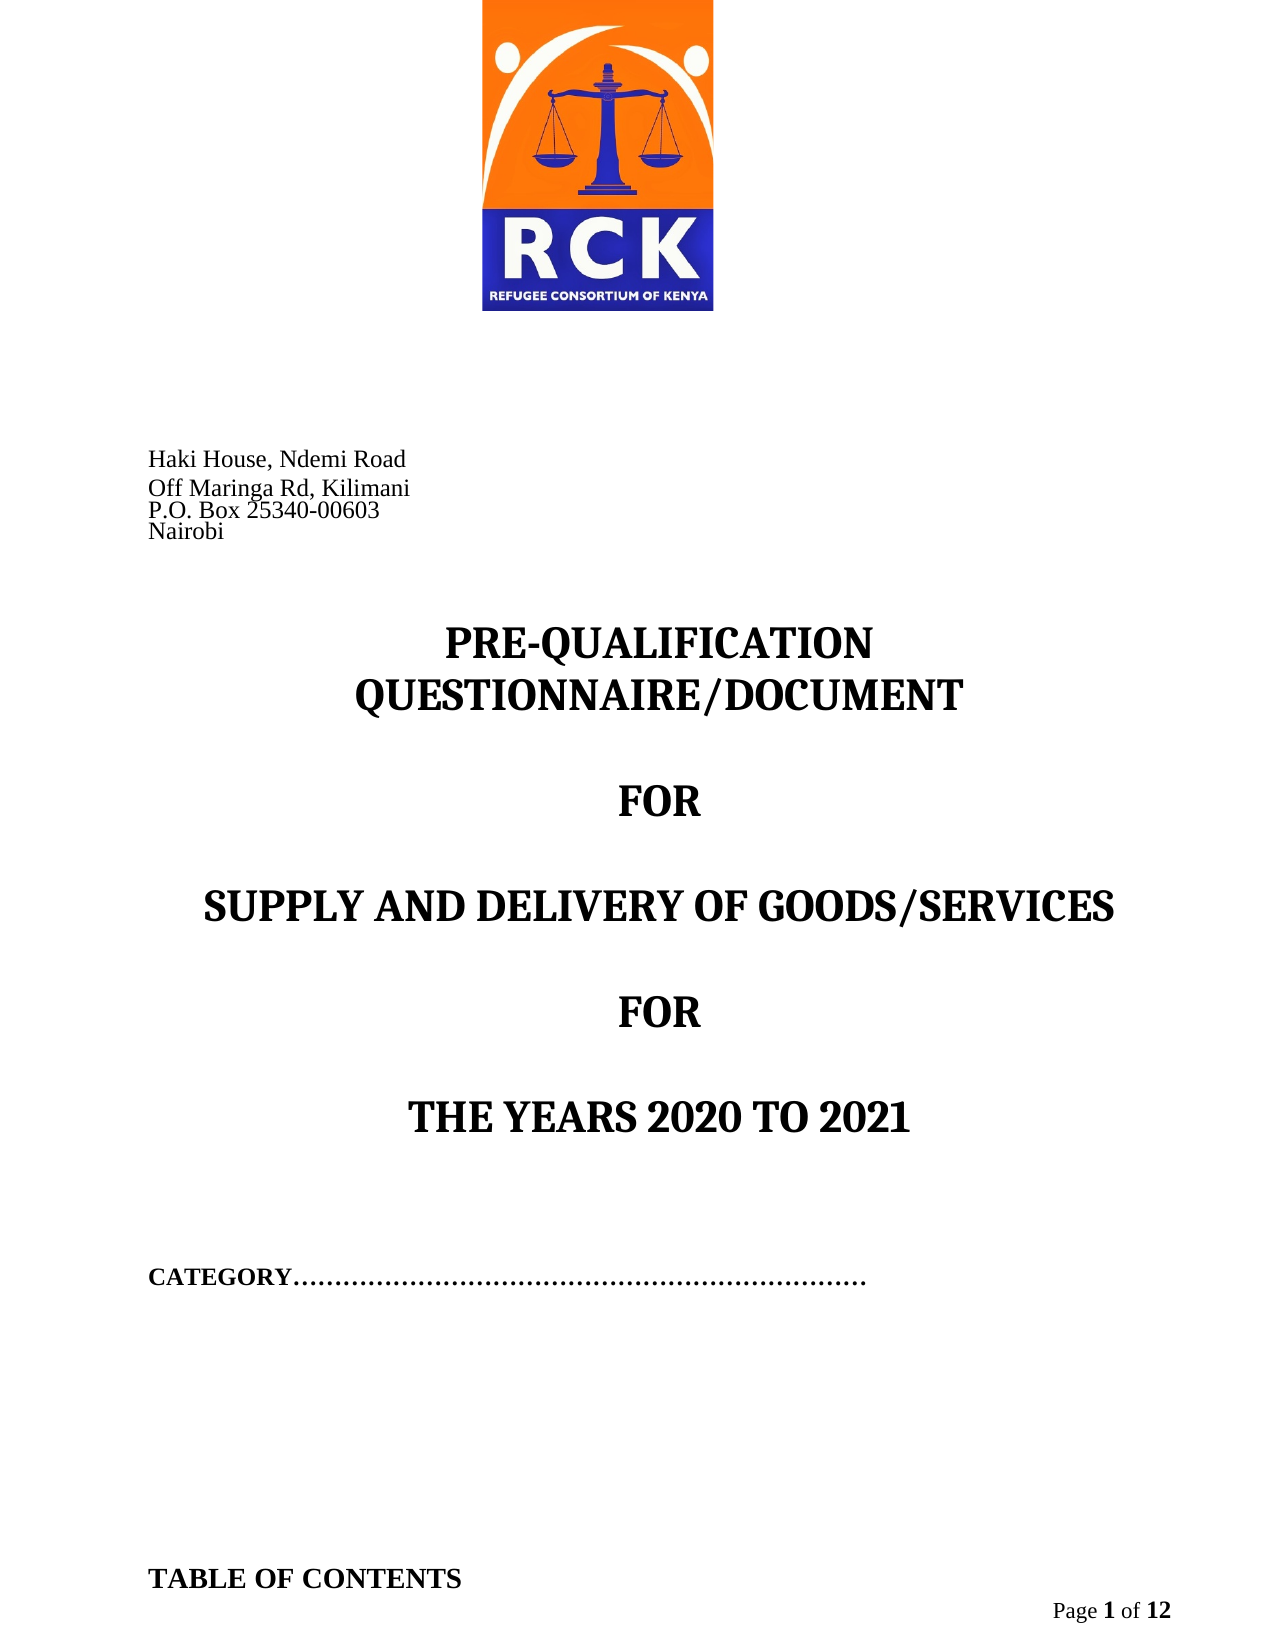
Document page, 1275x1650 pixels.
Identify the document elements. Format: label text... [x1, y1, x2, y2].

text PRE-QUALIFICATION QUESTIONNAIRE/DOCUMENT [148, 617, 1171, 722]
text FOR [148, 986, 1171, 1038]
text Off Maringa Rd, Kilimani [148, 473, 1171, 502]
text THE YEARS 2020 TO 2021 [148, 1091, 1171, 1144]
text SUPPLY AND DELIVERY OF GOODS/SERVICES [148, 880, 1171, 933]
text FOR [148, 775, 1171, 828]
text CATEGORY…………………………………………………………… [148, 1269, 1171, 1290]
picture [482, 0, 714, 311]
text TABLE OF CONTENTS [148, 1561, 1171, 1594]
text Nairobi [148, 522, 1171, 543]
text Haki House, Ndemi Road [148, 444, 1171, 473]
text P.O. Box 25340-00603 [148, 502, 1171, 522]
